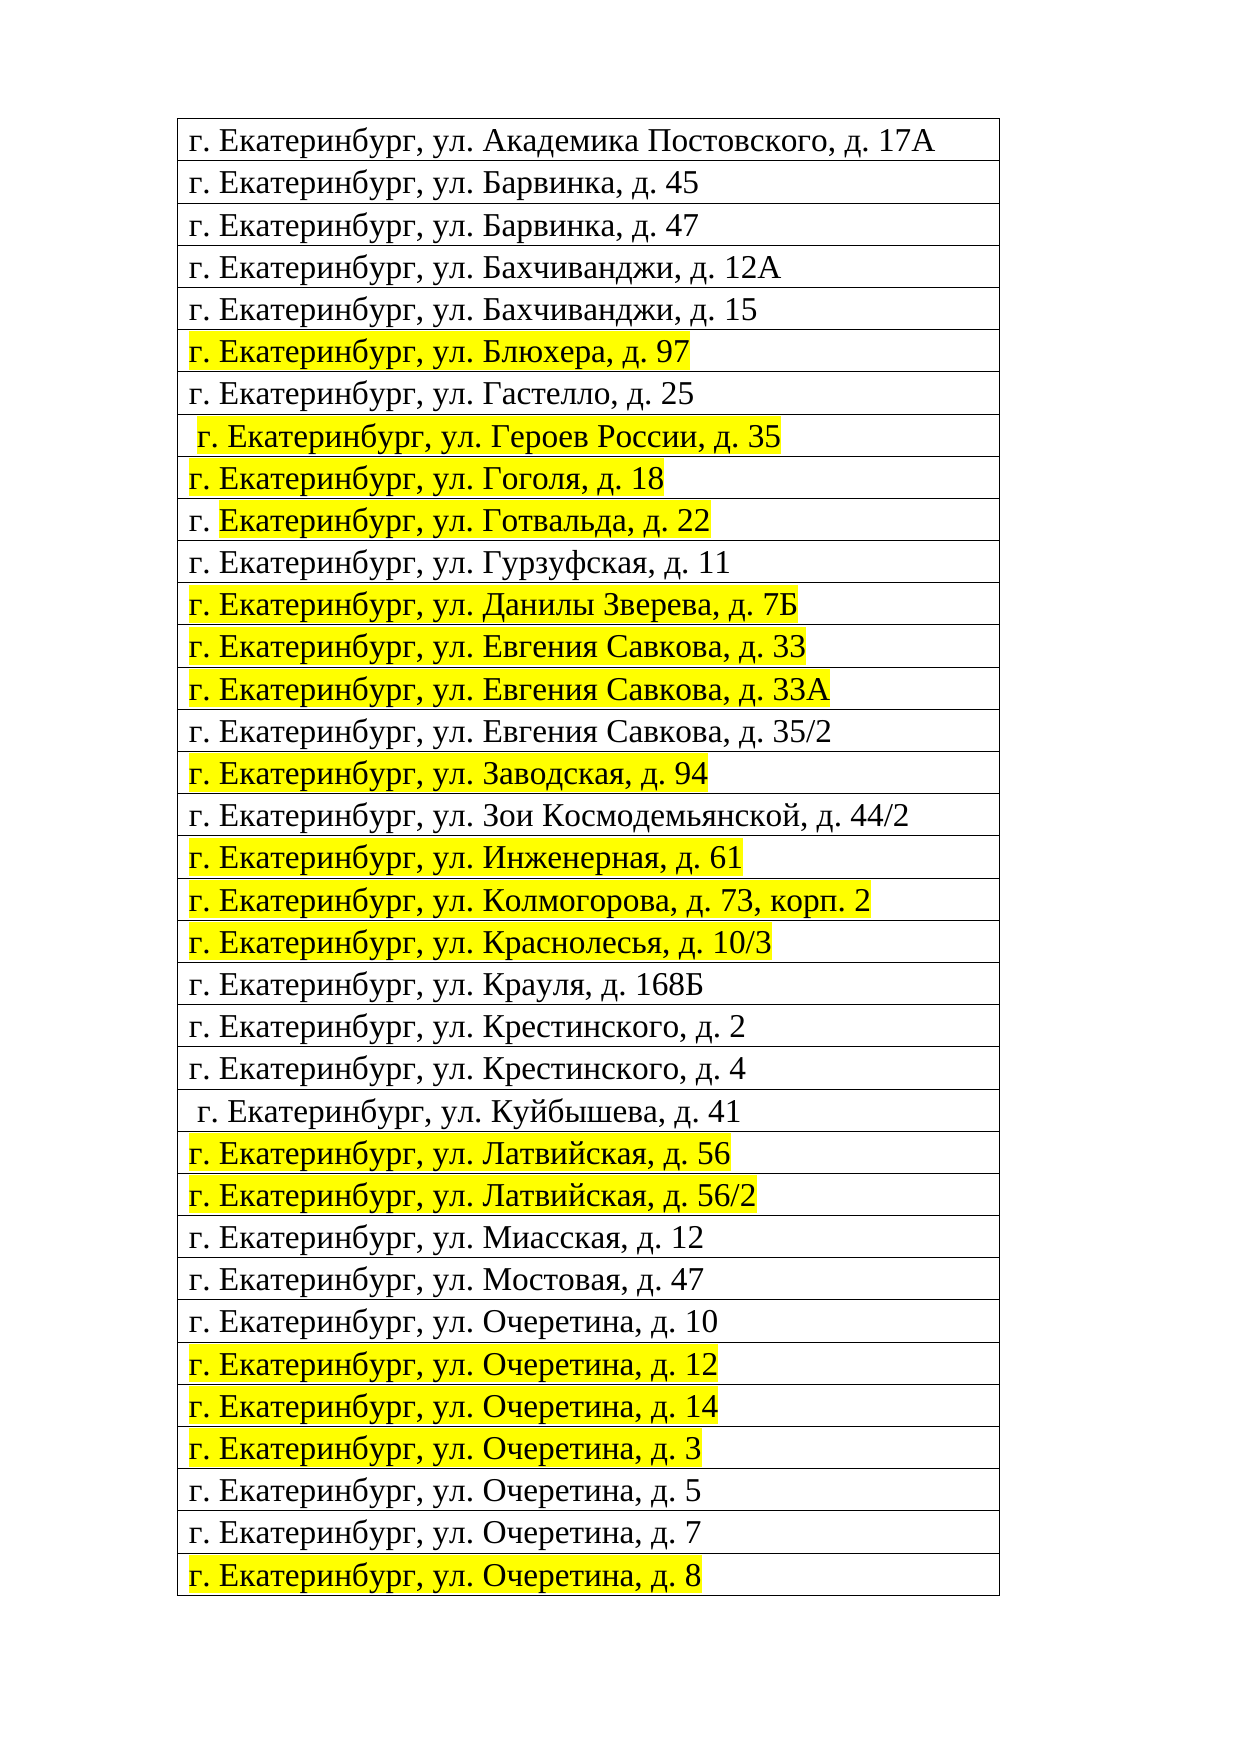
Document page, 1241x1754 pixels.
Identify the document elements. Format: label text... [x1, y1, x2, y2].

table_cell г. Екатеринбург, ул. Бахчиванджи, д. 12А [178, 246, 999, 287]
table_cell г. Екатеринбург, ул. Барвинка, д. 47 [178, 204, 999, 245]
table_cell г. Екатеринбург, ул. Куйбышева, д. 41 [178, 1090, 999, 1131]
table_cell г. Екатеринбург, ул. Латвийская, д. 56 [178, 1132, 999, 1173]
table_cell г. Екатеринбург, ул. Крауля, д. 168Б [178, 963, 999, 1004]
table_cell г. Екатеринбург, ул. Героев России, д. 35 [178, 415, 999, 456]
table_cell г. Екатеринбург, ул. Колмогорова, д. 73, корп. 2 [178, 879, 999, 920]
table_cell г. Екатеринбург, ул. Гоголя, д. 18 [178, 457, 999, 498]
table_cell г. Екатеринбург, ул. Блюхера, д. 97 [178, 330, 999, 371]
table_cell г. Екатеринбург, ул. Миасская, д. 12 [178, 1216, 999, 1257]
table_cell г. Екатеринбург, ул. Гурзуфская, д. 11 [178, 541, 999, 582]
table_cell г. Екатеринбург, ул. Инженерная, д. 61 [178, 836, 999, 877]
table_cell г. Екатеринбург, ул. Гастелло, д. 25 [178, 372, 999, 413]
table_cell г. Екатеринбург, ул. Зои Космодемьянской, д. 44/2 [178, 794, 999, 835]
table_cell г. Екатеринбург, ул. Мостовая, д. 47 [178, 1258, 999, 1299]
table_cell г. Екатеринбург, ул. Очеретина, д. 5 [178, 1469, 999, 1510]
table_cell г. Екатеринбург, ул. Очеретина, д. 7 [178, 1511, 999, 1552]
table_cell г. Екатеринбург, ул. Евгения Савкова, д. 33А [178, 668, 999, 709]
table_cell г. Екатеринбург, ул. Очеретина, д. 8 [178, 1554, 999, 1595]
table_cell г. Екатеринбург, ул. Латвийская, д. 56/2 [178, 1174, 999, 1215]
table_cell г. Екатеринбург, ул. Очеретина, д. 3 [178, 1427, 999, 1468]
table_cell г. Екатеринбург, ул. Бахчиванджи, д. 15 [178, 288, 999, 329]
table_cell г. Екатеринбург, ул. Крестинского, д. 2 [178, 1005, 999, 1046]
table_cell г. Екатеринбург, ул. Краснолесья, д. 10/3 [178, 921, 999, 962]
table_cell г. Екатеринбург, ул. Барвинка, д. 45 [178, 161, 999, 202]
table_cell г. Екатеринбург, ул. Крестинского, д. 4 [178, 1047, 999, 1088]
table_cell г. Екатеринбург, ул. Академика Постовского, д. 17А [178, 119, 999, 160]
table_cell г. Екатеринбург, ул. Очеретина, д. 10 [178, 1300, 999, 1342]
table_cell г. Екатеринбург, ул. Готвальда, д. 22 [178, 499, 999, 540]
table_cell г. Екатеринбург, ул. Очеретина, д. 14 [178, 1385, 999, 1426]
table_cell г. Екатеринбург, ул. Данилы Зверева, д. 7Б [178, 583, 999, 624]
table_cell г. Екатеринбург, ул. Заводская, д. 94 [178, 752, 999, 793]
table_cell г. Екатеринбург, ул. Очеретина, д. 12 [178, 1343, 999, 1384]
table_cell г. Екатеринбург, ул. Евгения Савкова, д. 35/2 [178, 710, 999, 751]
table_cell г. Екатеринбург, ул. Евгения Савкова, д. 33 [178, 625, 999, 667]
